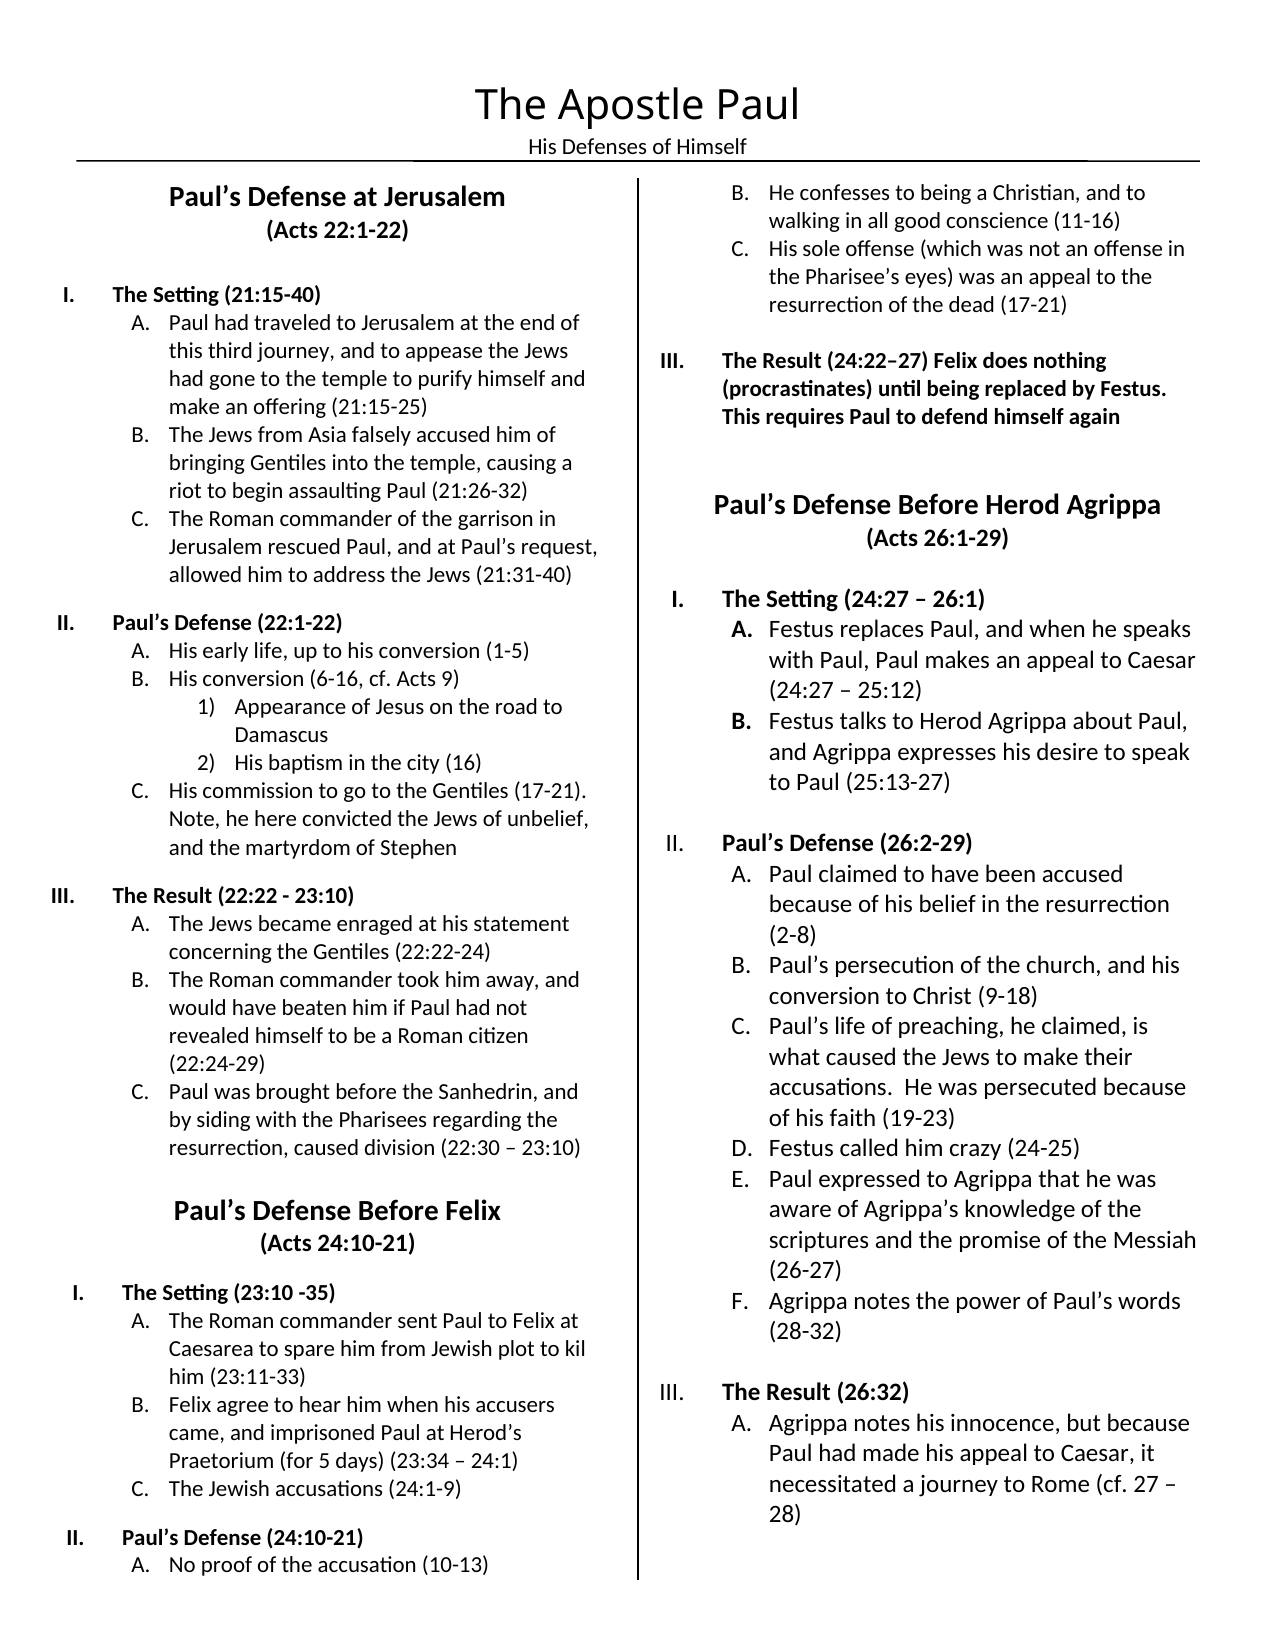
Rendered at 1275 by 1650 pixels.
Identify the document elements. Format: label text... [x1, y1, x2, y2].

list The Jews from Asia falsely accused him of bringing Gentiles into the temple, causing a riot to begin assaulting Paul (21:26-32) [131, 420, 600, 504]
list His conversion (6-16, cf. Acts 9) [131, 664, 600, 692]
list His sole offense (which was not an offense in the Pharisee’s eyes) was an appeal to the resurrection of the dead (17-21) [731, 234, 1200, 318]
list Paul’s persecution of the church, and his conversion to Christ (9-18) [731, 949, 1200, 1010]
list The Result (24:22–27) Felix does nothing (procrastinates) until being replaced by Festus. This requires Paul to defend himself again [684, 346, 1200, 430]
list The Result (22:22 - 23:10) [75, 881, 600, 909]
list Agrippa notes his innocence, but because Paul had made his appeal to Caesar, it necessitated a journey to Rome (cf. 27 – 28) [731, 1407, 1200, 1529]
list Paul’s Defense (26:2-29) [684, 827, 1200, 858]
list No proof of the accusation (10-13) [131, 1551, 600, 1579]
text Paul’s Defense Before Herod Agrippa [675, 486, 1200, 522]
list The Roman commander sent Paul to Felix at Caesarea to spare him from Jewish plot to kil him (23:11-33) [131, 1306, 600, 1390]
list Festus talks to Herod Agrippa about Paul, and Agrippa expresses his desire to speak to Paul (25:13-27) [731, 705, 1200, 797]
list Paul had traveled to Jerusalem at the end of this third journey, and to appease the Jews had gone to the temple to purify himself and make an offering (21:15-25) [131, 308, 600, 420]
text Paul’s Defense Before Felix [75, 1192, 600, 1227]
list Felix agree to hear him when his accusers came, and imprisoned Paul at Herod’s Praetorium (for 5 days) (23:34 – 24:1) [131, 1390, 600, 1474]
text (Acts 26:1-29) [675, 522, 1200, 552]
list He confesses to being a Christian, and to walking in all good conscience (11-16) [731, 178, 1200, 234]
list The Jewish accusations (24:1-9) [131, 1474, 600, 1502]
text (Acts 22:1-22) [75, 214, 600, 244]
list Appearance of Jesus on the road to Damascus [197, 692, 600, 748]
list Agrippa notes the power of Paul’s words (28-32) [731, 1285, 1200, 1346]
list Paul’s life of preaching, he claimed, is what caused the Jews to make their accusations. He was persecuted because of his faith (19-23) [731, 1010, 1200, 1132]
list The Setting (21:15-40) [75, 280, 600, 308]
list Festus called him crazy (24-25) [731, 1132, 1200, 1163]
list The Setting (24:27 – 26:1) [684, 583, 1200, 613]
text (Acts 24:10-21) [75, 1227, 600, 1258]
list Festus replaces Paul, and when he speaks with Paul, Paul makes an appeal to Caesar (24:27 – 25:12) [731, 613, 1200, 705]
list The Roman commander took him away, and would have beaten him if Paul had not revealed himself to be a Roman citizen (22:24-29) [131, 965, 600, 1077]
list The Roman commander of the garrison in Jerusalem rescued Paul, and at Paul’s request, allowed him to address the Jews (21:31-40) [131, 504, 600, 588]
list The Jews became enraged at his statement concerning the Gentiles (22:22-24) [131, 909, 600, 965]
list His baptism in the city (16) [197, 748, 600, 777]
list The Result (26:32) [684, 1377, 1200, 1407]
list Paul’s Defense (24:10-21) [84, 1523, 600, 1551]
text Paul’s Defense at Jerusalem [75, 178, 600, 214]
list The Setting (23:10 -35) [84, 1278, 600, 1306]
list Paul’s Defense (22:1-22) [75, 608, 600, 636]
list His commission to go to the Gentiles (17-21). Note, he here convicted the Jews of unbelief, and the martyrdom of Stephen [131, 777, 600, 861]
list Paul expressed to Agrippa that he was aware of Agrippa’s knowledge of the scriptures and the promise of the Messiah (26-27) [731, 1163, 1200, 1285]
list Paul was brought before the Sanhedrin, and by siding with the Pharisees regarding the resurrection, caused division (22:30 – 23:10) [131, 1077, 600, 1161]
list Paul claimed to have been accused because of his belief in the resurrection (2-8) [731, 858, 1200, 949]
list His early life, up to his conversion (1-5) [131, 636, 600, 664]
